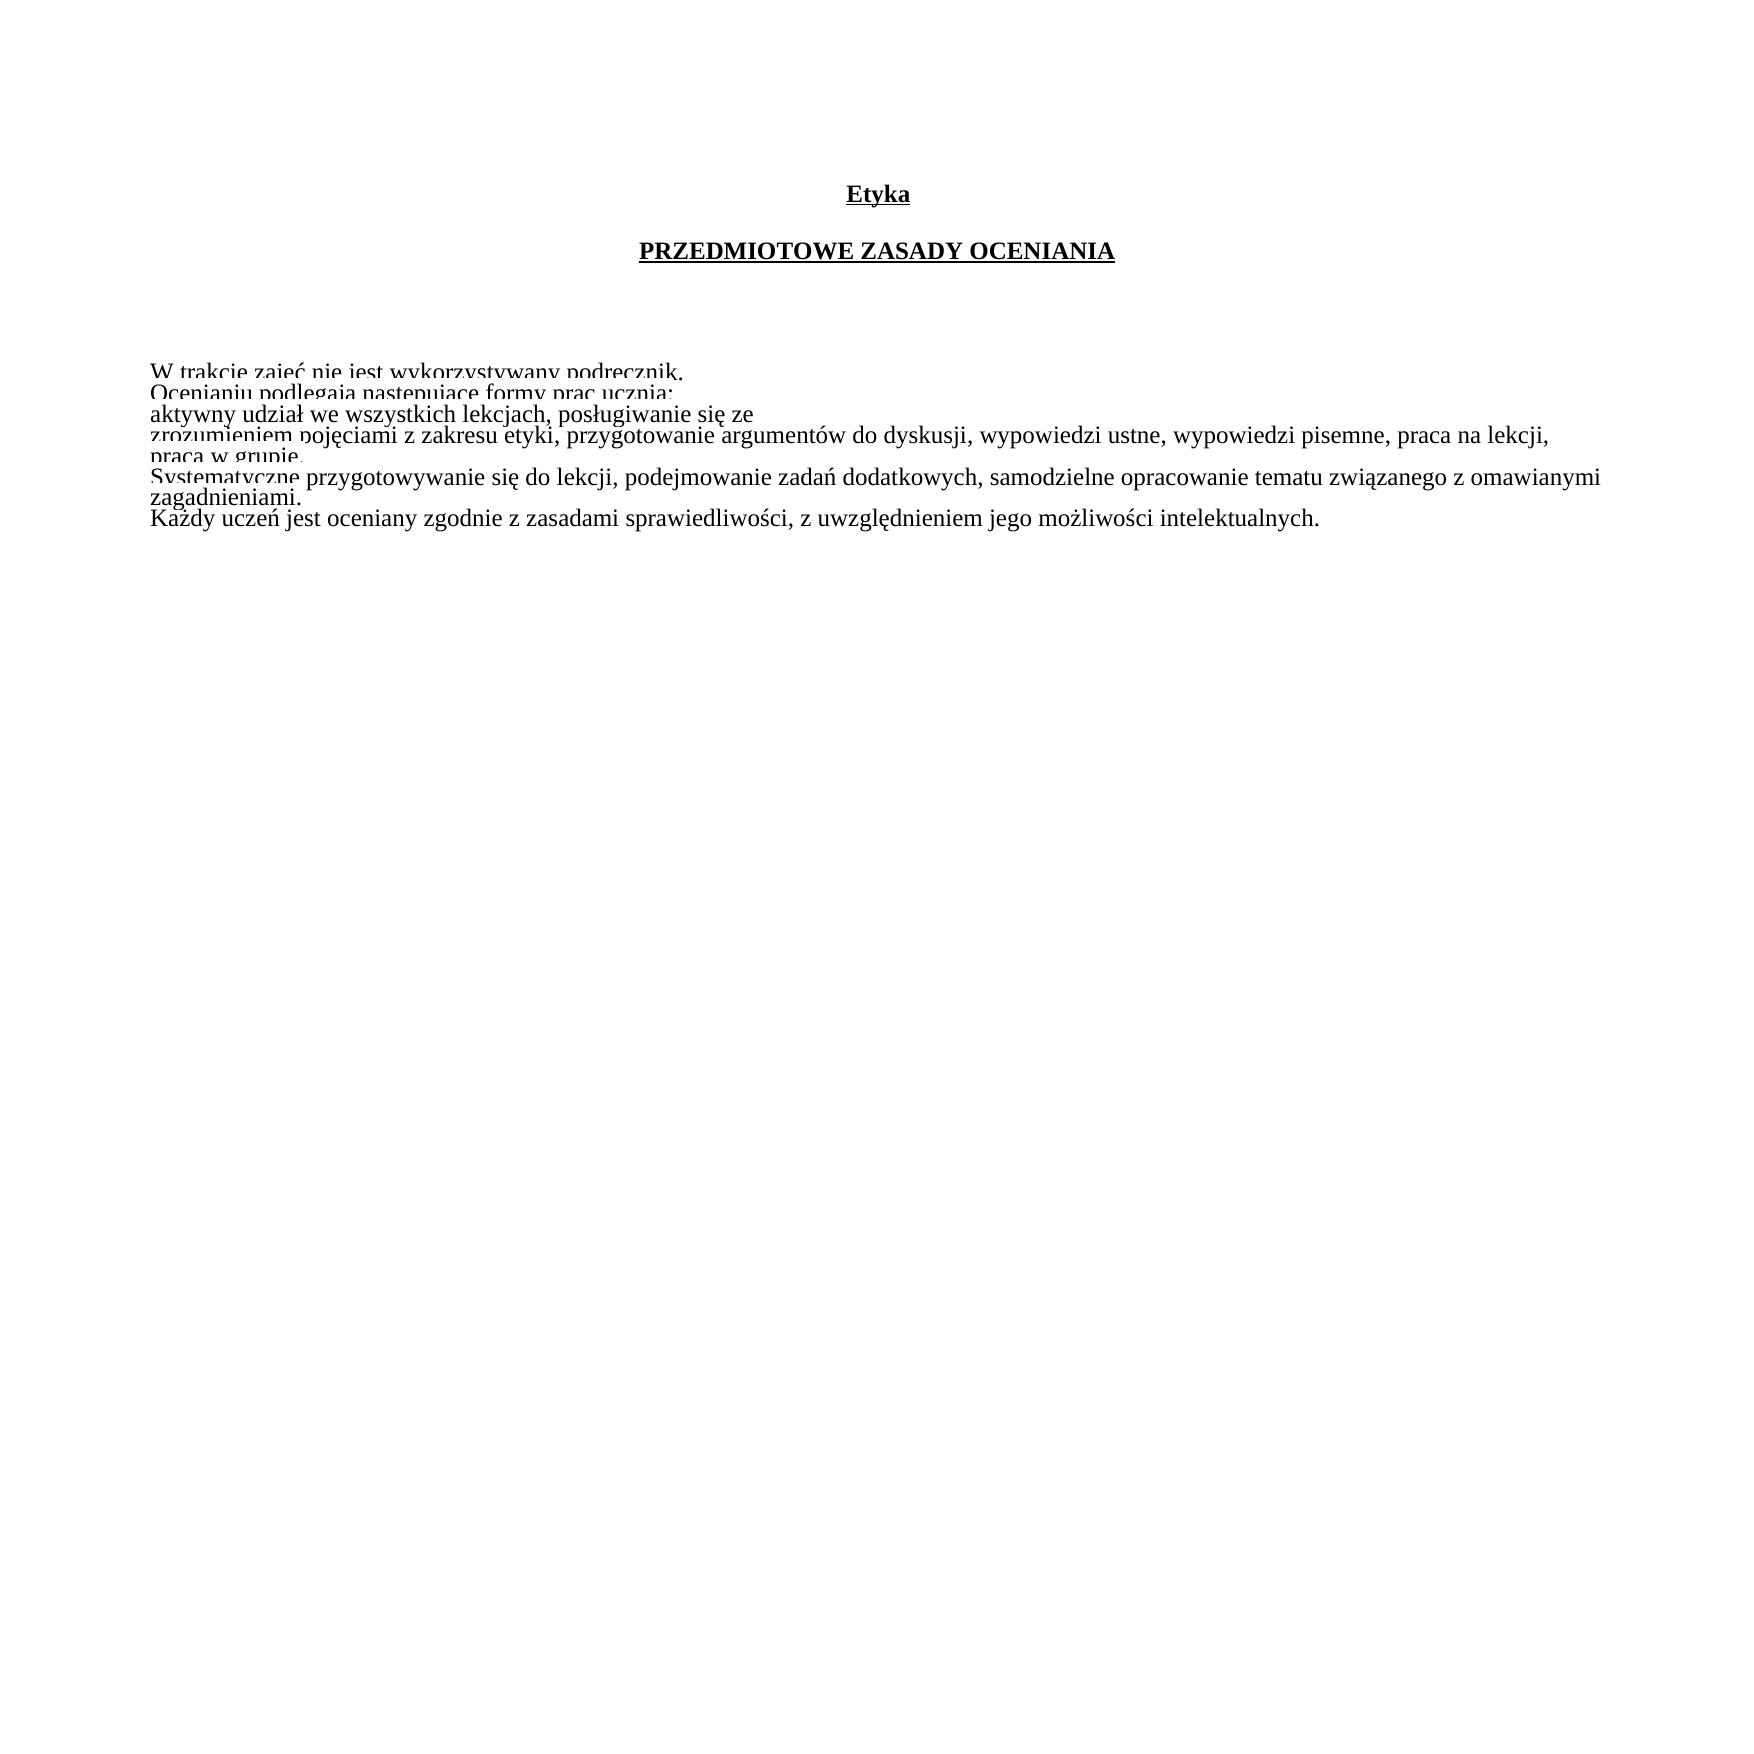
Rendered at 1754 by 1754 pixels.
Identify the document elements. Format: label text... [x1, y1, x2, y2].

text Etyka [150, 179, 1606, 207]
text PRZEDMIOTOWE ZASADY OCENIANIA [150, 236, 1604, 265]
text W trakcie zajęć nie jest wykorzystywany podręcznik. Ocenianiu podlegają następujące formy prac ucznia: aktywny udział we wszystkich lekcjach, posługiwanie się ze zrozumieniem pojęciami z zakresu etyki, przygotowanie argumentów do dyskusji, wypowiedzi ustne, wypowiedzi pisemne, praca na lekcji, praca w grupie. Systematyczne przygotowywanie się do lekcji, podejmowanie zadań dodatkowych, samodzielne opracowanie tematu związanego z omawianymi zagadnieniami. Każdy uczeń jest oceniany zgodnie z zasadami sprawiedliwości, z uwzględnieniem jego możliwości intelektualnych. [150, 322, 1604, 531]
